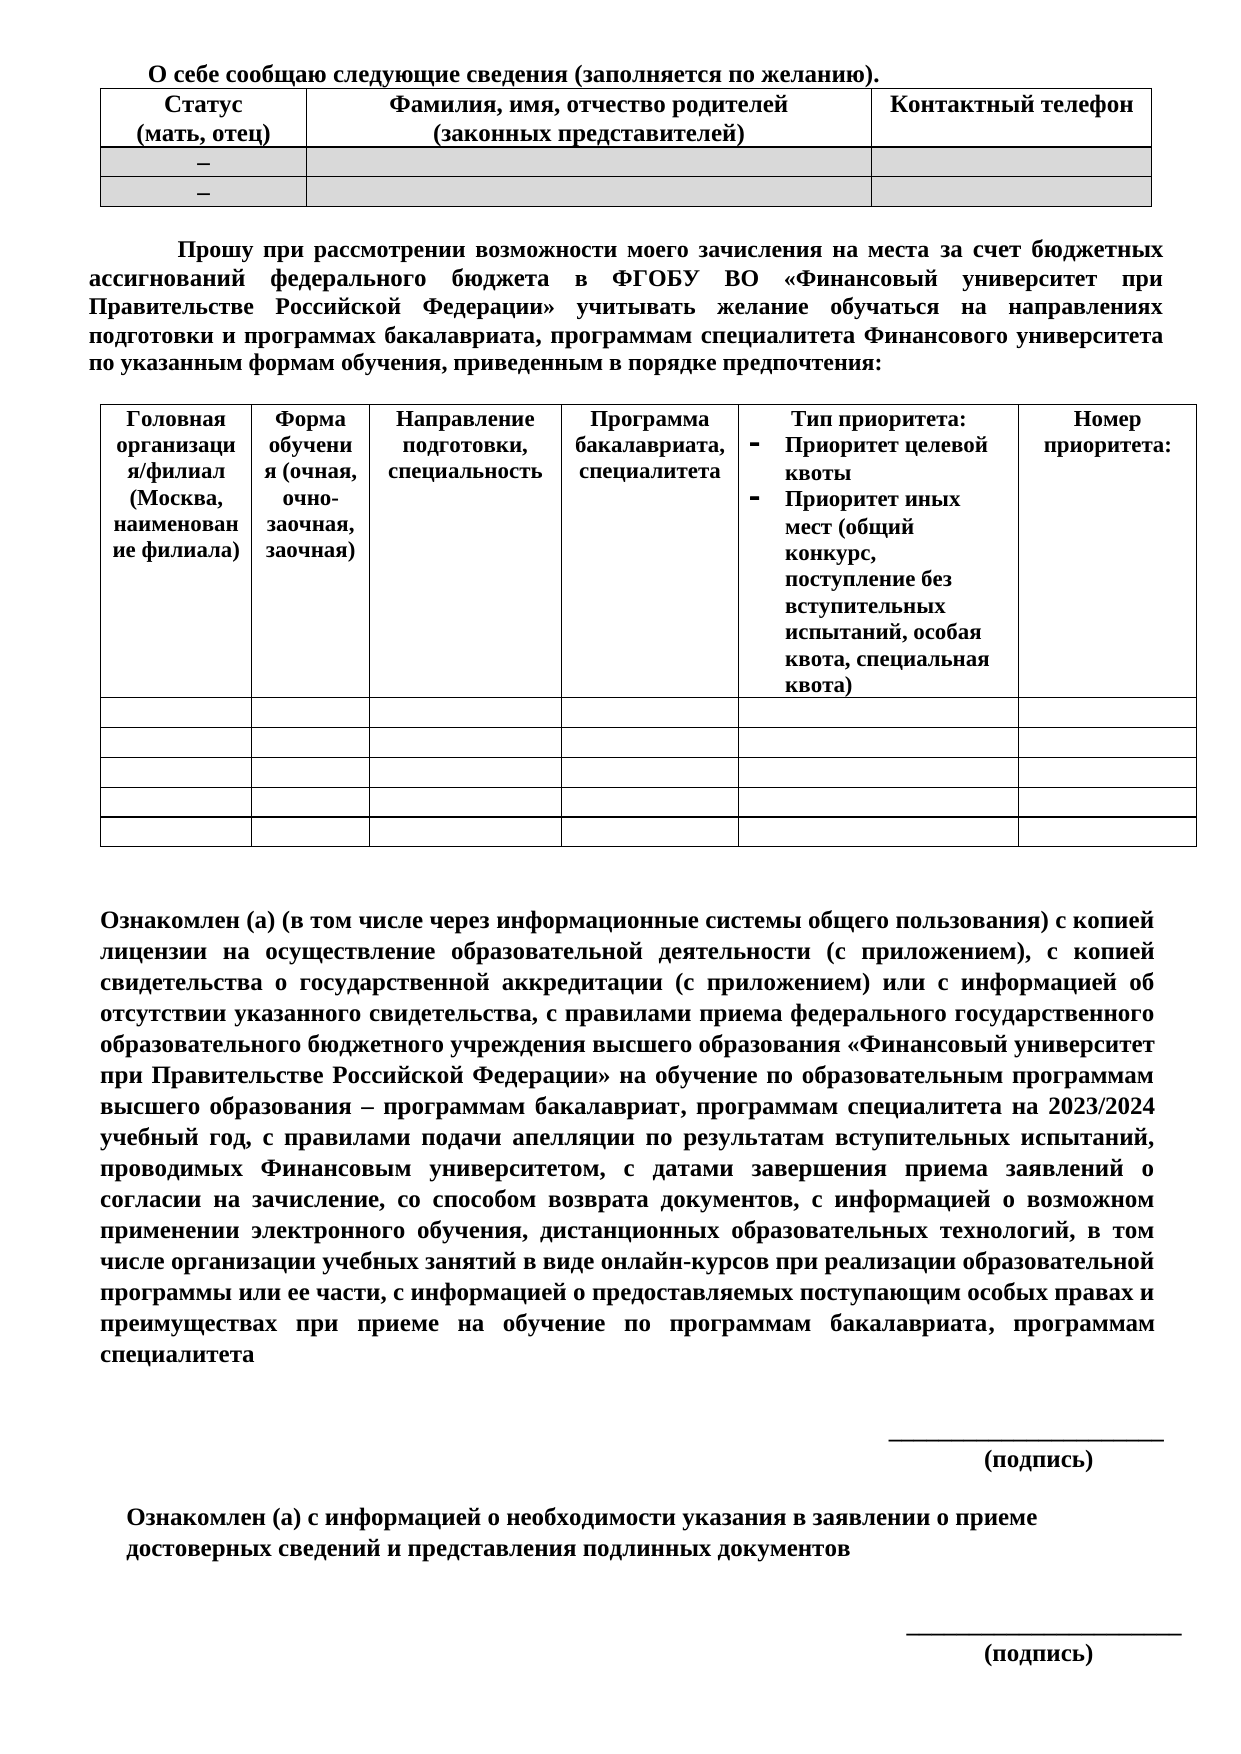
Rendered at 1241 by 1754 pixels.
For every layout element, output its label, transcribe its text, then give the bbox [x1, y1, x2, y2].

table_cell [370, 818, 561, 846]
text Прошу при рассмотрении возможности моего зачисления на места за счет бюджетных ассигнований федерального бюджета в ФГОБУ ВО «Финансовый университет при Правительстве Российской Федерации» учитывать желание обучаться на направлениях подготовки и программах бакалавриата, программам специалитета Финансового университета по указанным формам обучения, приведенным в порядке предпочтения: [89, 234, 1163, 376]
table_cell [1019, 788, 1196, 816]
table_cell [252, 788, 369, 816]
text (подпись) [839, 1444, 1163, 1473]
table_cell [307, 177, 871, 206]
table_cell [1019, 728, 1196, 757]
table_header Направление подготовки, специальность [370, 405, 561, 697]
text (подпись) [839, 1638, 1163, 1667]
text ______________________ [89, 1416, 1163, 1444]
table_cell [739, 728, 1018, 757]
table_cell [252, 698, 369, 727]
table_header Контактный телефон [872, 89, 1151, 146]
table_cell [562, 818, 738, 846]
table_cell [101, 758, 251, 787]
table_cell – [101, 148, 306, 176]
table_header Программа бакалавриата, специалитета [562, 405, 738, 697]
table_cell [1019, 818, 1196, 846]
table_cell [562, 698, 738, 727]
table_cell [101, 788, 251, 816]
table_cell [562, 728, 738, 757]
table_header Ознакомлен (а) с информацией о необходимости указания в заявлении о приеме достоверных сведений и представления подлинных документов [115, 1502, 1163, 1580]
table_header Тип приоритета: Приоритет целевой квоты Приоритет иных мест (общий конкурс, поступление без вступительных испытаний, особая квота, специальная квота) [739, 405, 1018, 697]
table_cell [562, 788, 738, 816]
table_cell [101, 698, 251, 727]
table_cell [1019, 698, 1196, 727]
table_header Номер приоритета: [1019, 405, 1196, 697]
table_cell [252, 758, 369, 787]
table_header Форма обучения (очная, очно-заочная, заочная) [252, 405, 369, 697]
table_cell [739, 758, 1018, 787]
table_cell [872, 148, 1151, 176]
table_cell [370, 758, 561, 787]
table_cell [739, 698, 1018, 727]
table_cell [1019, 758, 1196, 787]
table_cell [101, 728, 251, 757]
table_cell [872, 177, 1151, 206]
table_cell [739, 788, 1018, 816]
table_cell [562, 758, 738, 787]
table_header Фамилия, имя, отчество родителей (законных представителей) [307, 89, 871, 146]
table_header Ознакомлен (а) (в том числе через информационные системы общего пользования) с копией лицензии на осуществление образовательной деятельности (с приложением), с копией свидетельства о государственной аккредитации (с приложением) или с информацией об отсутствии указанного свидетельства, с правилами приема федерального государственного образовательного бюджетного учреждения высшего образования «Финансовый университет при Правительстве Российской Федерации» на обучение по образовательным программам высшего образования – программам бакалавриат, программам специалитета на 2023/2024 учебный год, с правилами подачи апелляции по результатам вступительных испытаний, проводимых Финансовым университетом, с датами завершения приема заявлений о согласии на зачисление, со способом возврата документов, с информацией о возможном применении электронного обучения, дистанционных образовательных технологий, в том числе организации учебных занятий в виде онлайн-курсов при реализации образовательной программы или ее части, с информацией о предоставляемых поступающим особых правах и преимуществах при приеме на обучение по программам бакалавриата, программам специалитета [89, 905, 1167, 1387]
table_cell [370, 698, 561, 727]
table_cell [307, 148, 871, 176]
table_cell [370, 788, 561, 816]
table_header Статус (мать, отец) [101, 89, 306, 146]
text ______________________ [839, 1609, 1181, 1638]
table_header Головная организация/филиал (Москва, наименование филиала) [101, 405, 251, 697]
table_cell [252, 728, 369, 757]
table_cell – [101, 177, 306, 206]
table_cell [739, 818, 1018, 846]
table_cell [370, 728, 561, 757]
table_cell [101, 818, 251, 846]
table_cell [252, 818, 369, 846]
text О себе сообщаю следующие сведения (заполняется по желанию). [89, 59, 1163, 88]
